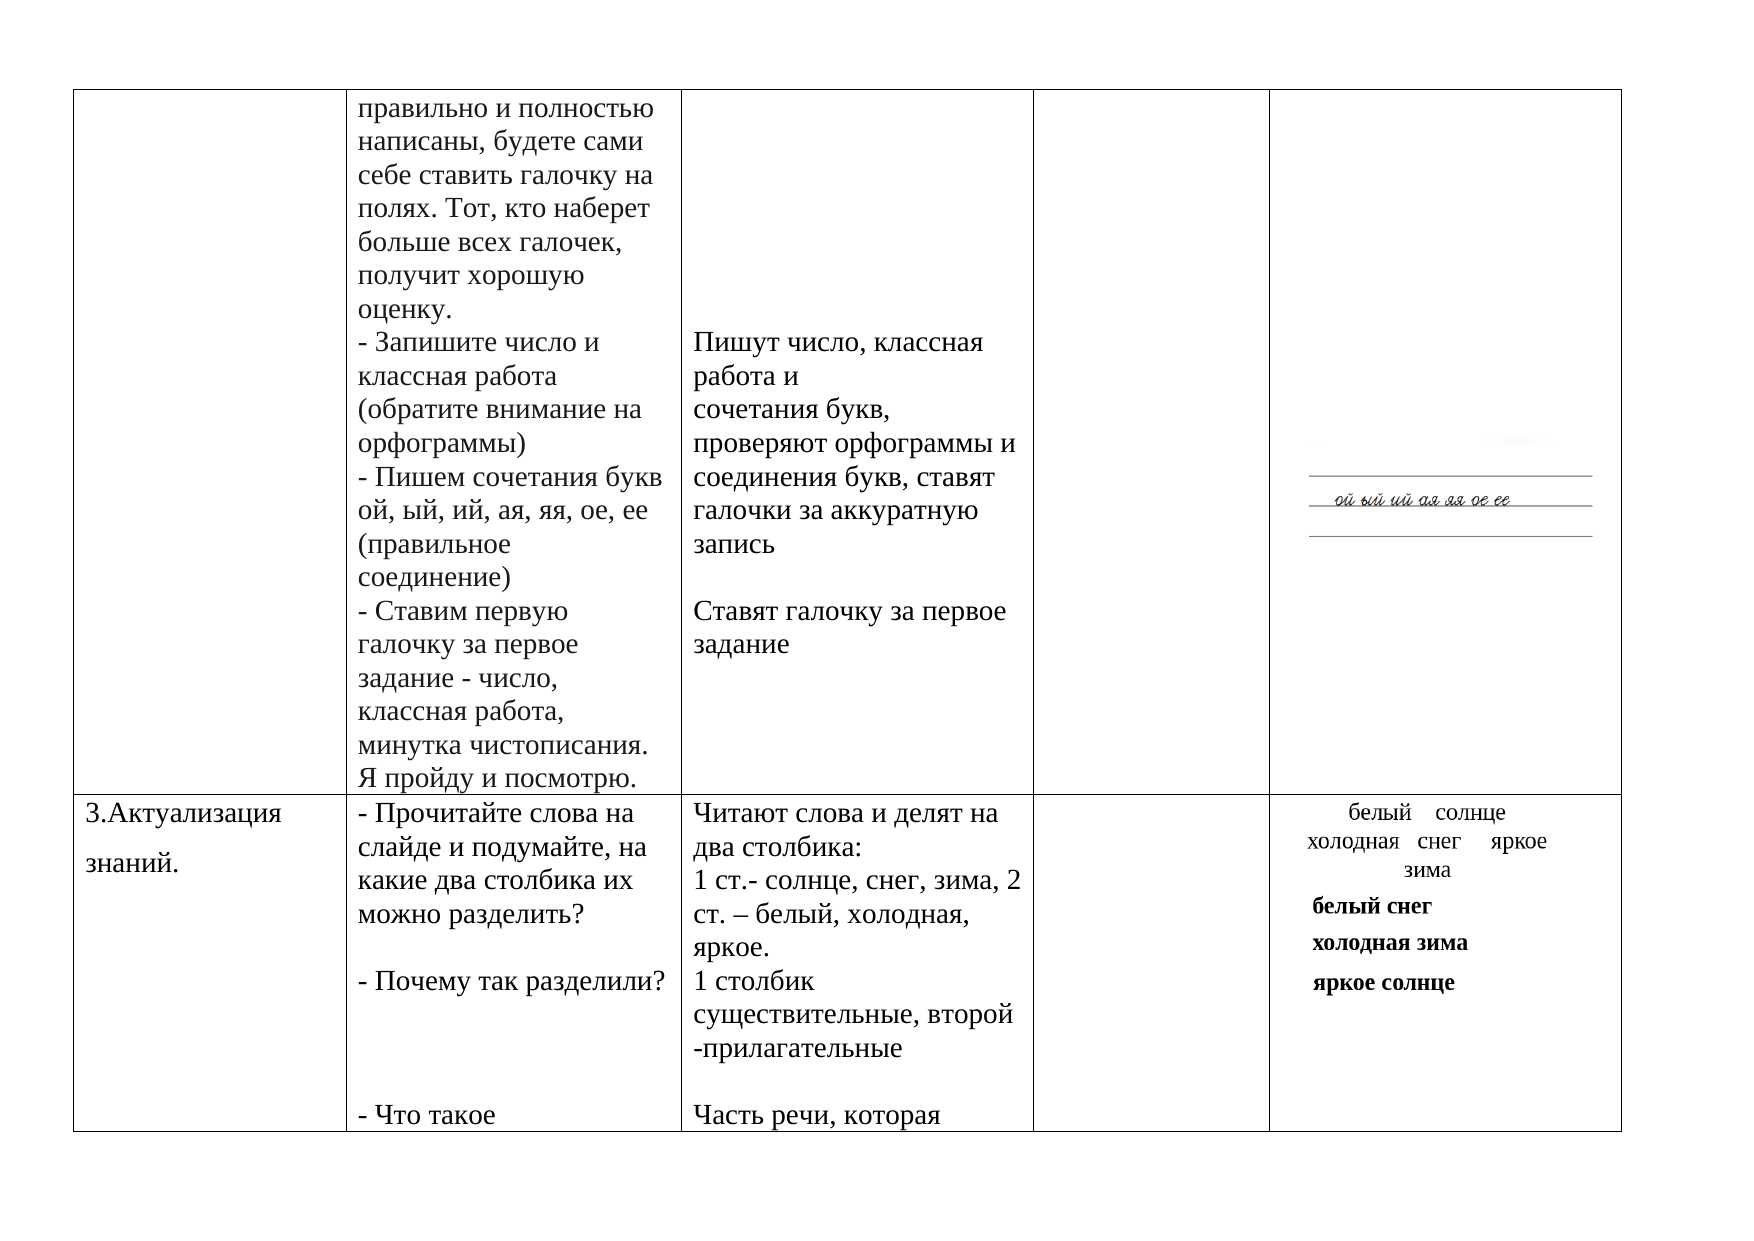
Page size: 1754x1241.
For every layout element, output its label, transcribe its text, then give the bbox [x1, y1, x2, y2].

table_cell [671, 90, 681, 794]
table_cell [1034, 90, 1269, 794]
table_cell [74, 795, 346, 1131]
table_cell [1270, 90, 1621, 794]
table_cell [1034, 795, 1269, 1131]
table_cell [1270, 795, 1621, 1131]
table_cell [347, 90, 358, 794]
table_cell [682, 795, 1033, 1131]
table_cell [74, 90, 346, 794]
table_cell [682, 90, 1033, 794]
